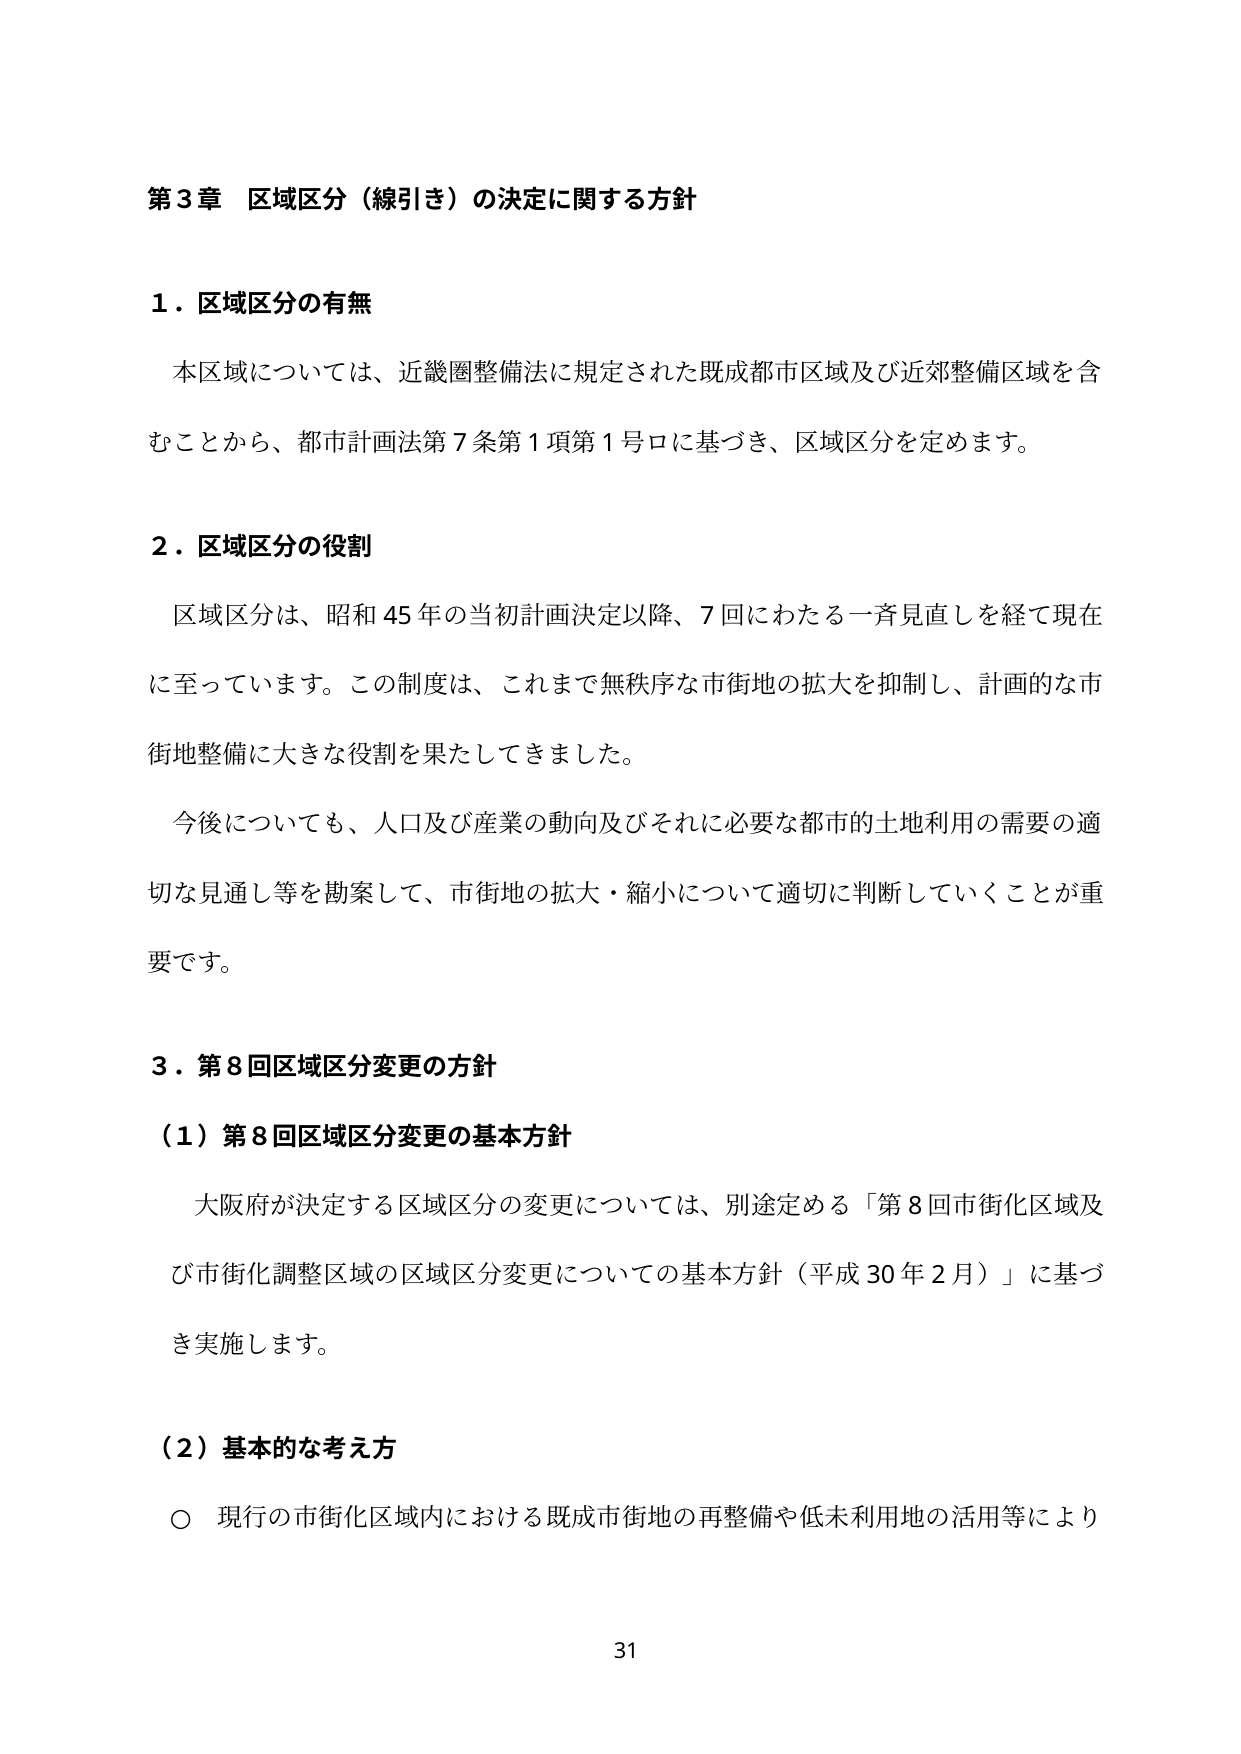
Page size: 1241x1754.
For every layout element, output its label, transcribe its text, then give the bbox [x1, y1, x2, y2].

text 区域区分は、昭和45年の当初計画決定以降、7回にわたる一斉見直しを経て現在に至っています。この制度は、これまで無秩序な市街地の拡大を抑制し、計画的な市街地整備に大きな役割を果たしてきました。 [148, 579, 1104, 787]
text 大阪府が決定する区域区分の変更については、別途定める「第8回市街化区域及び市街化調整区域の区域区分変更についての基本方針（平成30年2月）」に基づき実施します。 [169, 1169, 1104, 1377]
subtitle 第３章 区域区分（線引き）の決定に関する方針 [148, 163, 1104, 232]
text 今後についても、人口及び産業の動向及びそれに必要な都市的土地利用の需要の適切な見通し等を勘案して、市街地の拡大・縮小について適切に判断していくことが重要です。 [148, 787, 1104, 995]
subtitle ２．区域区分の役割 [148, 510, 1104, 579]
text （２）基本的な考え方 [148, 1412, 1104, 1481]
text （１）第８回区域区分変更の基本方針 [148, 1099, 1104, 1169]
subtitle １．区域区分の有無 [148, 267, 1104, 336]
text 本区域については、近畿圏整備法に規定された既成都市区域及び近郊整備区域を含むことから、都市計画法第7条第1項第1号ロに基づき、区域区分を定めます。 [148, 336, 1104, 475]
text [169, 1481, 1104, 1550]
subtitle ３．第８回区域区分変更の方針 [148, 1030, 1104, 1099]
